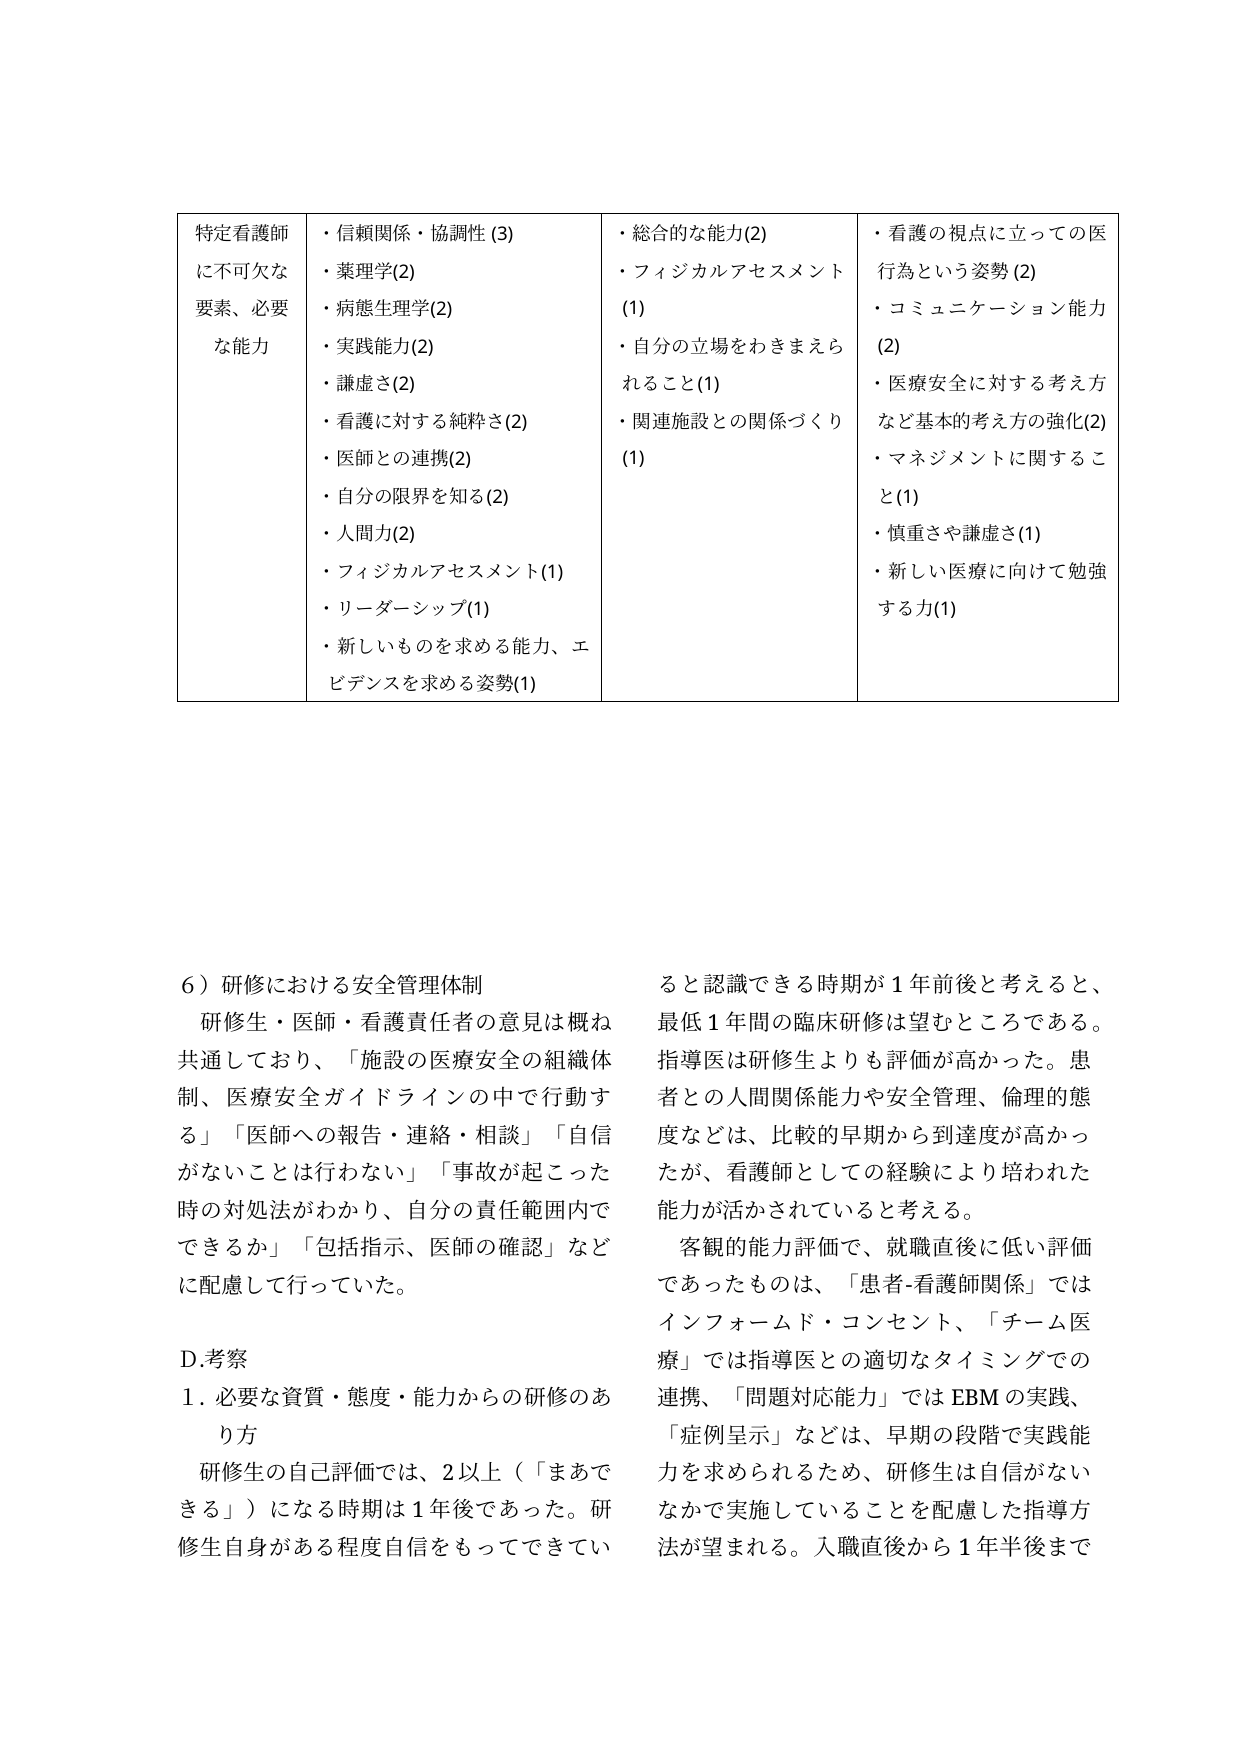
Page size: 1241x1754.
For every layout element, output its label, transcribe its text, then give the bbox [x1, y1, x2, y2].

text Ｄ.考察 [177, 1340, 613, 1377]
list 必要な資質・態度・能力からの研修のあり方 [177, 1377, 613, 1452]
text 研修生の自己評価では、2以上（「まあできる」）になる時期は1年後であった。研修生自身がある程度自信をもってできていると認識できる時期が1年前後と考えると、最低1年間の臨床研修は望むところである。指導医は研修生よりも評価が高かった。患者との人間関係能力や安全管理、倫理的態度などは、比較的早期から到達度が高かったが、看護師としての経験により培われた能力が活かされていると考える。 [657, 965, 1093, 1227]
text 研修生の自己評価では、2以上（「まあできる」）になる時期は1年後であった。研修生自身がある程度自信をもってできていると認識できる時期が1年前後と考えると、最低1年間の臨床研修は望むところである。指導医は研修生よりも評価が高かった。患者との人間関係能力や安全管理、倫理的態度などは、比較的早期から到達度が高かったが、看護師としての経験により培われた能力が活かされていると考える。 [177, 1452, 613, 1565]
table_cell 特定看護師に不可欠な要素、必要な能力 [178, 214, 306, 701]
table_cell ・信頼関係・協調性 (3) ・薬理学(2) ・病態生理学(2) ・実践能力(2) ・謙虚さ(2) ・看護に対する純粋さ(2) ・医師との連携(2) ・自分の限界を知る(2) ・人間力(2) ・フィジカルアセスメント(1) ・リーダーシップ(1) ・新しいものを求める能力、エビデンスを求める姿勢(1) [307, 214, 601, 701]
text 研修生・医師・看護責任者の意見は概ね共通しており、「施設の医療安全の組織体制、医療安全ガイドラインの中で行動する」「医師への報告・連絡・相談」「自信がないことは行わない」「事故が起こった時の対処法がわかり、自分の責任範囲内でできるか」「包括指示、医師の確認」などに配慮して行っていた。 [177, 1002, 613, 1302]
table_cell ・看護の視点に立っての医行為という姿勢 (2) ・コミュニケーション能力(2) ・医療安全に対する考え方など基本的考え方の強化(2) ・マネジメントに関すること(1) ・慎重さや謙虚さ(1) ・新しい医療に向けて勉強する力(1) [858, 214, 1118, 701]
text ６）研修における安全管理体制 [177, 965, 613, 1002]
table_cell ・総合的な能力(2) ・フィジカルアセスメント(1) ・自分の立場をわきまえられること(1) ・関連施設との関係づくり(1) [602, 214, 857, 701]
